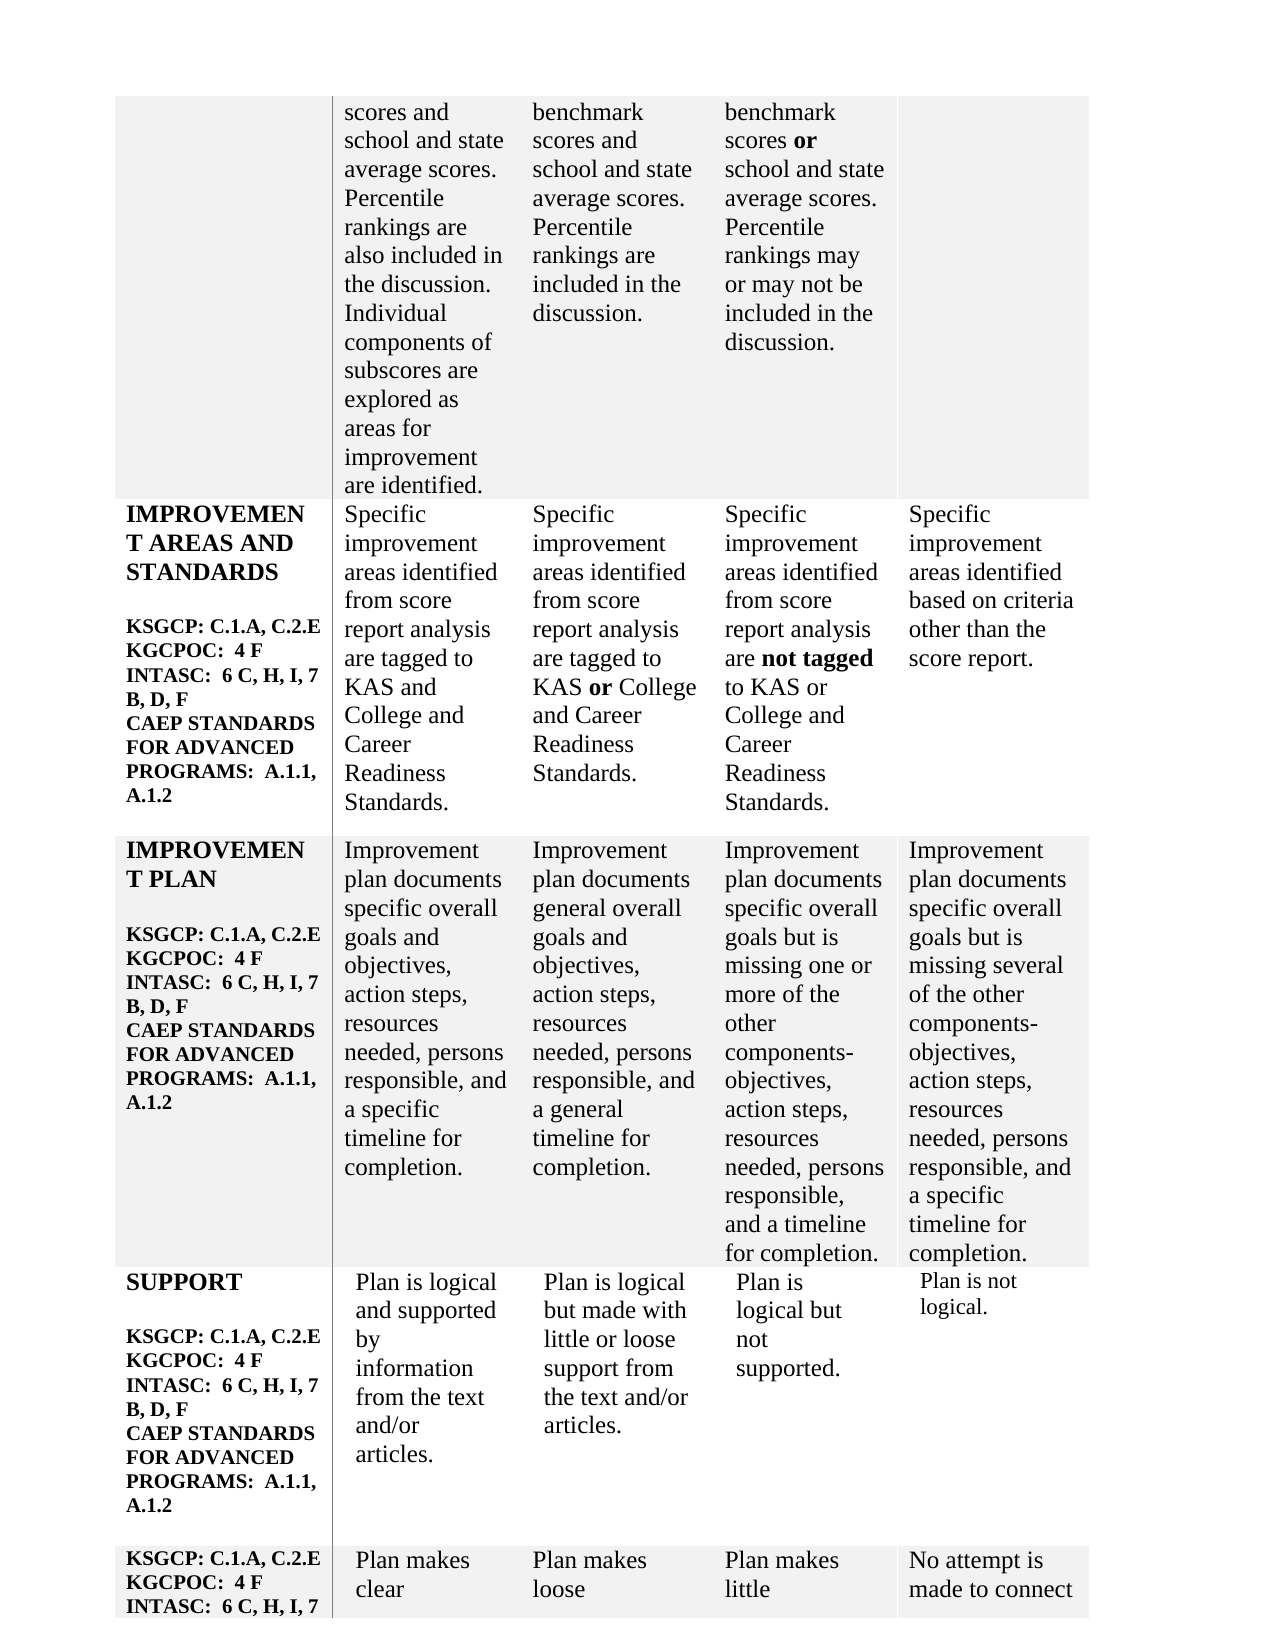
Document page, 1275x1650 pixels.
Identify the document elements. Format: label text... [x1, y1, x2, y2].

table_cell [333, 96, 521, 499]
table_cell Specific improvement areas identified from score report analysis are tagged to KAS or College and Career Readiness Standards. [521, 499, 713, 836]
table_cell Improvement plan documents specific overall goals and objectives, action steps, resources needed, persons responsible, and a specific timeline for completion. [333, 836, 521, 1267]
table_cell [115, 1546, 332, 1618]
table_cell Improvement plan documents general overall goals and objectives, action steps, resources needed, persons responsible, and a general timeline for completion. [521, 836, 713, 1267]
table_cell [115, 96, 332, 499]
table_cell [521, 1546, 713, 1618]
table_cell Specific improvement areas identified from score report analysis are tagged to KAS and College and Career Readiness Standards. [333, 499, 521, 836]
table_cell [521, 1267, 713, 1546]
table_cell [713, 1546, 897, 1618]
table_cell Specific improvement areas identified based on criteria other than the score report. [898, 499, 1089, 836]
table_cell Improvement plan documents specific overall goals but is missing several of the other components-objectives, action steps, resources needed, persons responsible, and a specific timeline for completion. [898, 836, 1089, 1267]
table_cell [898, 1546, 1089, 1618]
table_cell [898, 96, 1089, 499]
table_cell [333, 1546, 521, 1618]
table_cell Improvement plan documents specific overall goals but is missing one or more of the other components- objectives, action steps, resources needed, persons responsible, and a timeline for completion. [713, 836, 897, 1267]
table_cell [521, 96, 713, 499]
table_cell [898, 1267, 1089, 1546]
table_cell support KSGCP: C.1.a, C.2.e KGCPOC: 4 f InTASC: 6 c, h, I, 7 b, d, f CAEP STandards for Advanced Programs: A.1.1, A.1.2 [115, 1267, 332, 1546]
table_cell [333, 1267, 521, 1546]
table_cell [713, 96, 897, 499]
table_cell Improvement AReas and Standards KSGCP: C.1.a, C.2.e KGCPOC: 4 f InTASC: 6 c, h, I, 7 b, d, f CAEP STandards for Advanced Programs: A.1.1, A.1.2 [115, 499, 332, 836]
table_cell Improvement Plan KSGCP: C.1.a, C.2.e KGCPOC: 4 f InTASC: 6 c, h, I, 7 b, d, f CAEP STandards for Advanced Programs: A.1.1, A.1.2 [115, 836, 332, 1267]
table_cell Specific improvement areas identified from score report analysis are not tagged to KAS or College and Career Readiness Standards. [713, 499, 897, 836]
table_cell [713, 1267, 897, 1546]
